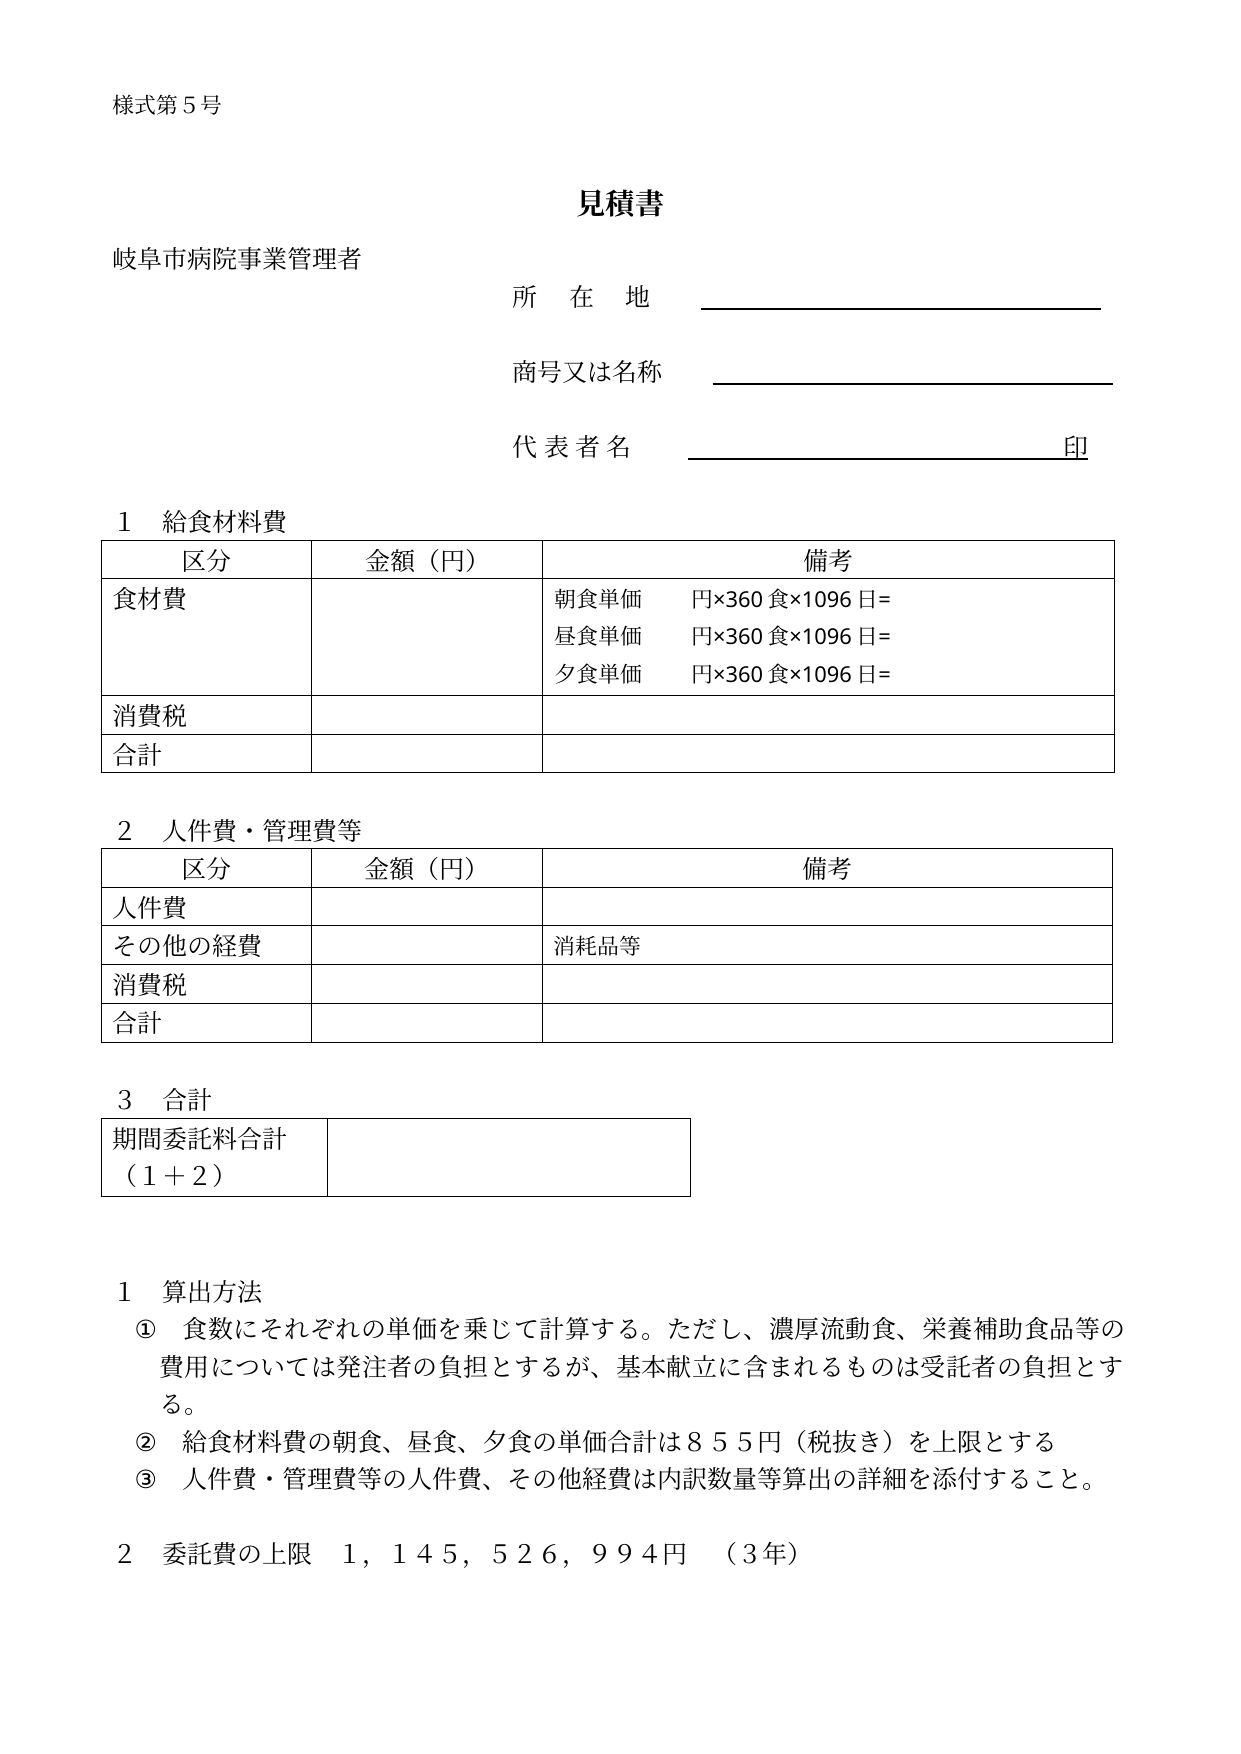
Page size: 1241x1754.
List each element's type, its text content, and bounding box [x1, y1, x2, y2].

text 所 在 地 [112, 277, 1128, 314]
table_cell [312, 1004, 542, 1042]
table_cell [312, 888, 542, 925]
table_cell [543, 1004, 1112, 1042]
text 商号又は名称 [112, 352, 1128, 389]
table_header 備考 [543, 849, 1112, 887]
table_cell [312, 735, 542, 772]
table_cell [312, 965, 542, 1002]
text ２ 人件費・管理費等 [112, 811, 1128, 848]
table_header 区分 [102, 541, 311, 578]
table_header 期間委託料合計 （１＋２） [102, 1119, 327, 1196]
text ３ 合計 [112, 1080, 1128, 1118]
table_cell [543, 888, 1112, 925]
text 岐阜市病院事業管理者 [112, 239, 1128, 277]
table_cell 食材費 [102, 579, 311, 695]
table_cell 消耗品等 [543, 926, 1112, 964]
table_cell [543, 735, 1114, 772]
table_cell 合計 [102, 1004, 311, 1042]
text １ 給食材料費 [112, 502, 1128, 539]
table_cell 朝食単価 円×360食×1096日= 昼食単価 円×360食×1096日= 夕食単価 円×360食×1096日= [543, 579, 1114, 695]
text １ 算出方法 [112, 1272, 1128, 1309]
text ２ 委託費の上限 １，１４５，５２６，９９４円 （３年） [112, 1534, 1128, 1572]
table_cell その他の経費 [102, 926, 311, 964]
text 見積書 [112, 164, 1128, 239]
text ③ 人件費・管理費等の人件費、その他経費は内訳数量等算出の詳細を添付すること。 [134, 1459, 1128, 1497]
text ② 給食材料費の朝食、昼食、夕食の単価合計は８５５円（税抜き）を上限とする [134, 1422, 1128, 1459]
text 代 表 者 名 印 [112, 427, 1128, 464]
table_cell 合計 [102, 735, 311, 772]
table_cell [312, 579, 542, 695]
table_header 金額（円） [312, 541, 542, 578]
table_cell 消費税 [102, 696, 311, 734]
table_header 備考 [543, 541, 1114, 578]
table_header 金額（円） [312, 849, 542, 887]
table_cell 消費税 [102, 965, 311, 1002]
table_cell [312, 926, 542, 964]
table_header [328, 1119, 690, 1196]
table_cell [543, 965, 1112, 1002]
table_cell 人件費 [102, 888, 311, 925]
table_header 区分 [102, 849, 311, 887]
table_cell [543, 696, 1114, 734]
text ① 食数にそれぞれの単価を乗じて計算する。ただし、濃厚流動食、栄養補助食品等の費用については発注者の負担とするが、基本献立に含まれるものは受託者の負担とする。 [134, 1309, 1128, 1422]
table_cell [312, 696, 542, 734]
